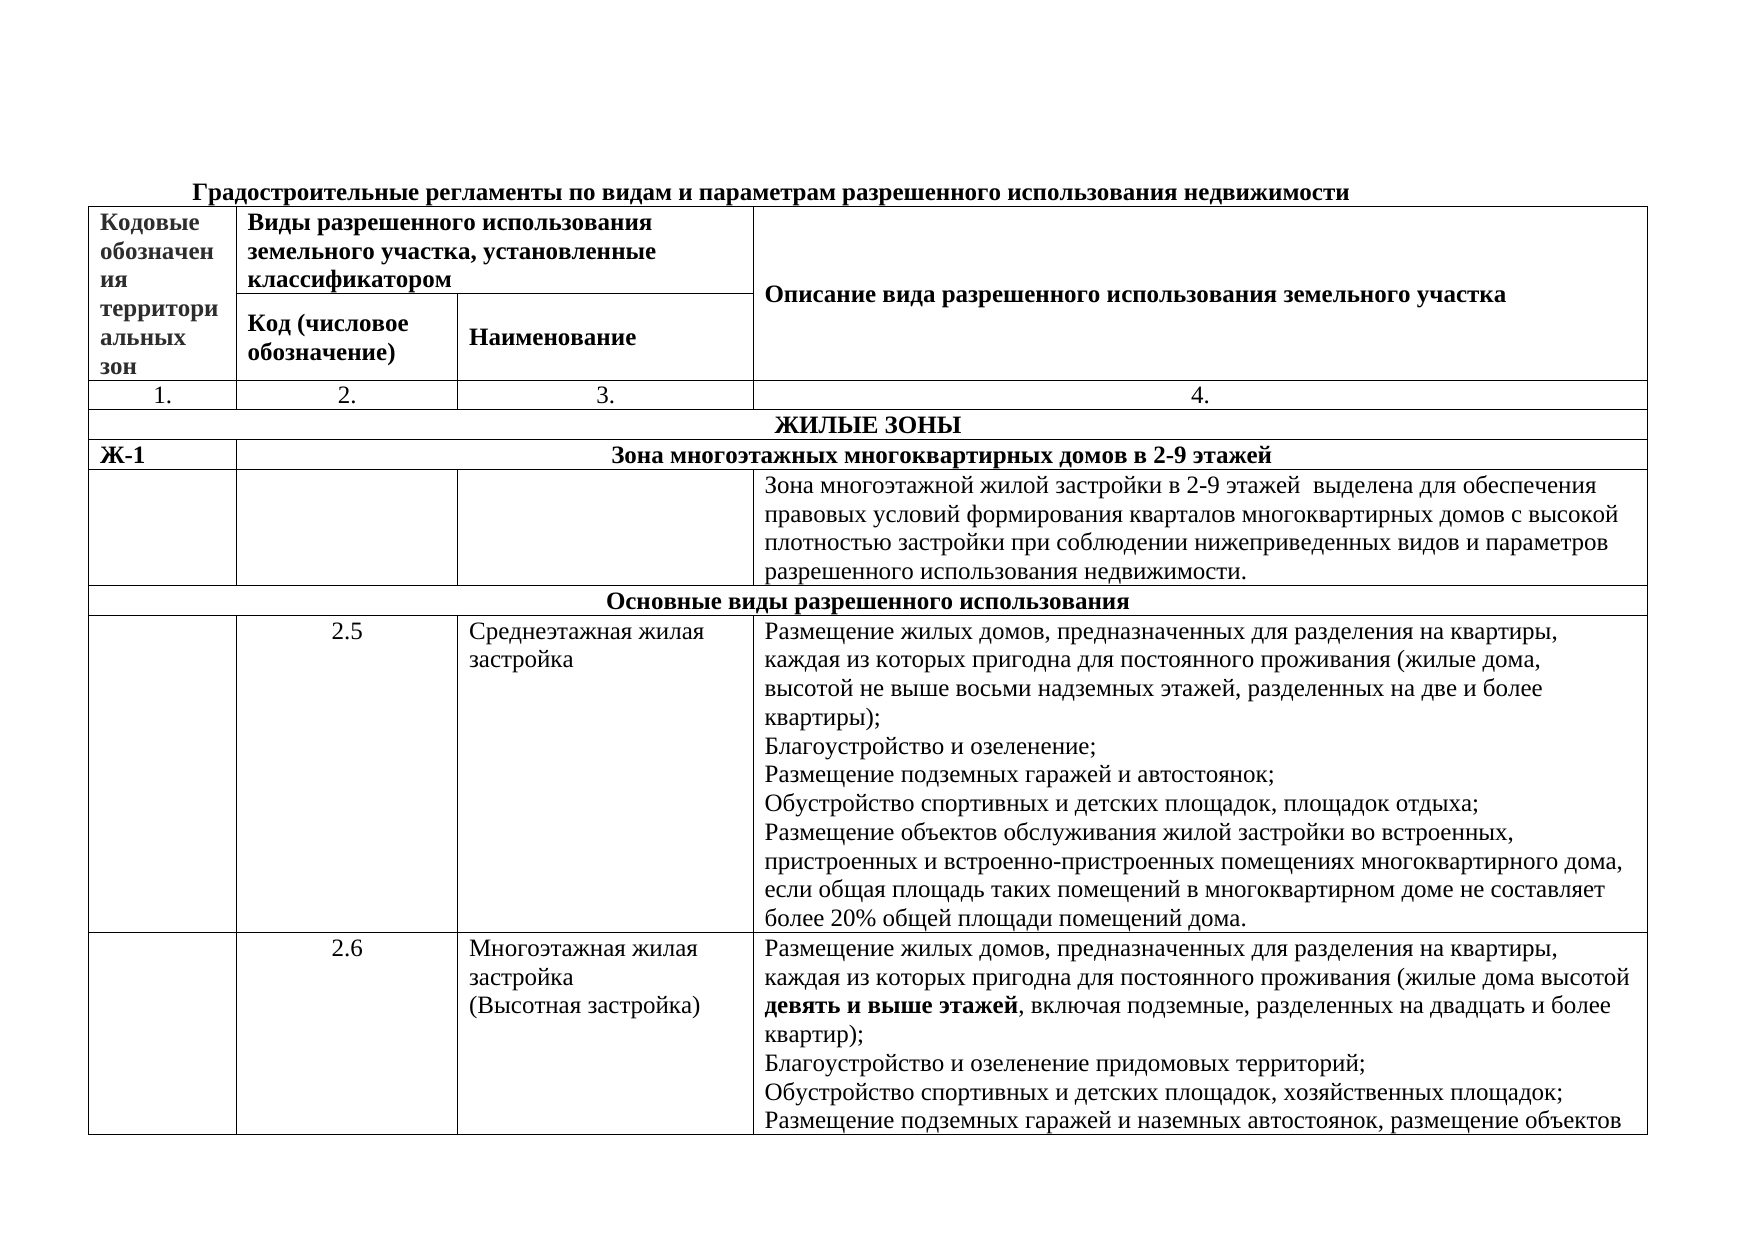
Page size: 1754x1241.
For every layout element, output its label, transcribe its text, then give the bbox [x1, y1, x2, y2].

table_cell 2.6 [237, 933, 457, 1134]
table_cell Размещение жилых домов, предназначенных для разделения на квартиры, каждая из которых пригодна для постоянного проживания (жилые дома, высотой не выше восьми надземных этажей, разделенных на две и более квартиры); Благоустройство и озеленение; Размещение подземных гаражей и автостоянок; Обустройство спортивных и детских площадок, площадок отдыха; Размещение объектов обслуживания жилой застройки во встроенных, пристроенных и встроенно-пристроенных помещениях многоквартирного дома, если общая площадь таких помещений в многоквартирном доме не составляет более 20% общей площади помещений дома. [754, 616, 1647, 932]
table_cell Наименование [458, 294, 753, 379]
table_cell ЖИЛЫЕ ЗОНЫ [89, 410, 1647, 439]
table_cell [89, 933, 236, 1134]
table_cell Код (числовое обозначение) [237, 294, 457, 379]
table_cell Зона многоэтажных многоквартирных домов в 2-9 этажей [237, 440, 1647, 469]
table_cell [237, 470, 457, 585]
table_cell 2.5 [237, 616, 457, 932]
table_cell Среднеэтажная жилая застройка [458, 616, 753, 932]
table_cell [754, 933, 1647, 1134]
table_header Виды разрешенного использования земельного участка, установленные классификатором [237, 207, 753, 293]
text Градостроительные регламенты по видам и параметрам разрешенного использования недвижимости [118, 177, 1636, 206]
table_cell 1. [89, 381, 236, 409]
table_cell [89, 616, 236, 932]
table_cell Ж-1 [89, 440, 236, 469]
table_cell 2. [237, 381, 457, 409]
table_cell 3. [458, 381, 753, 409]
table_cell [89, 470, 236, 585]
table_header Кодовые обозначения территориальных зон [89, 207, 236, 379]
table_cell Основные виды разрешенного использования [89, 586, 1647, 615]
table_cell Зона многоэтажной жилой застройки в 2-9 этажей выделена для обеспечения правовых условий формирования кварталов многоквартирных домов с высокой плотностью застройки при соблюдении нижеприведенных видов и параметров разрешенного использования недвижимости. [754, 470, 1647, 585]
table_cell [458, 470, 753, 585]
table_header Описание вида разрешенного использования земельного участка [754, 207, 1647, 379]
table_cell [458, 933, 753, 1134]
table_cell 4. [754, 381, 1647, 409]
